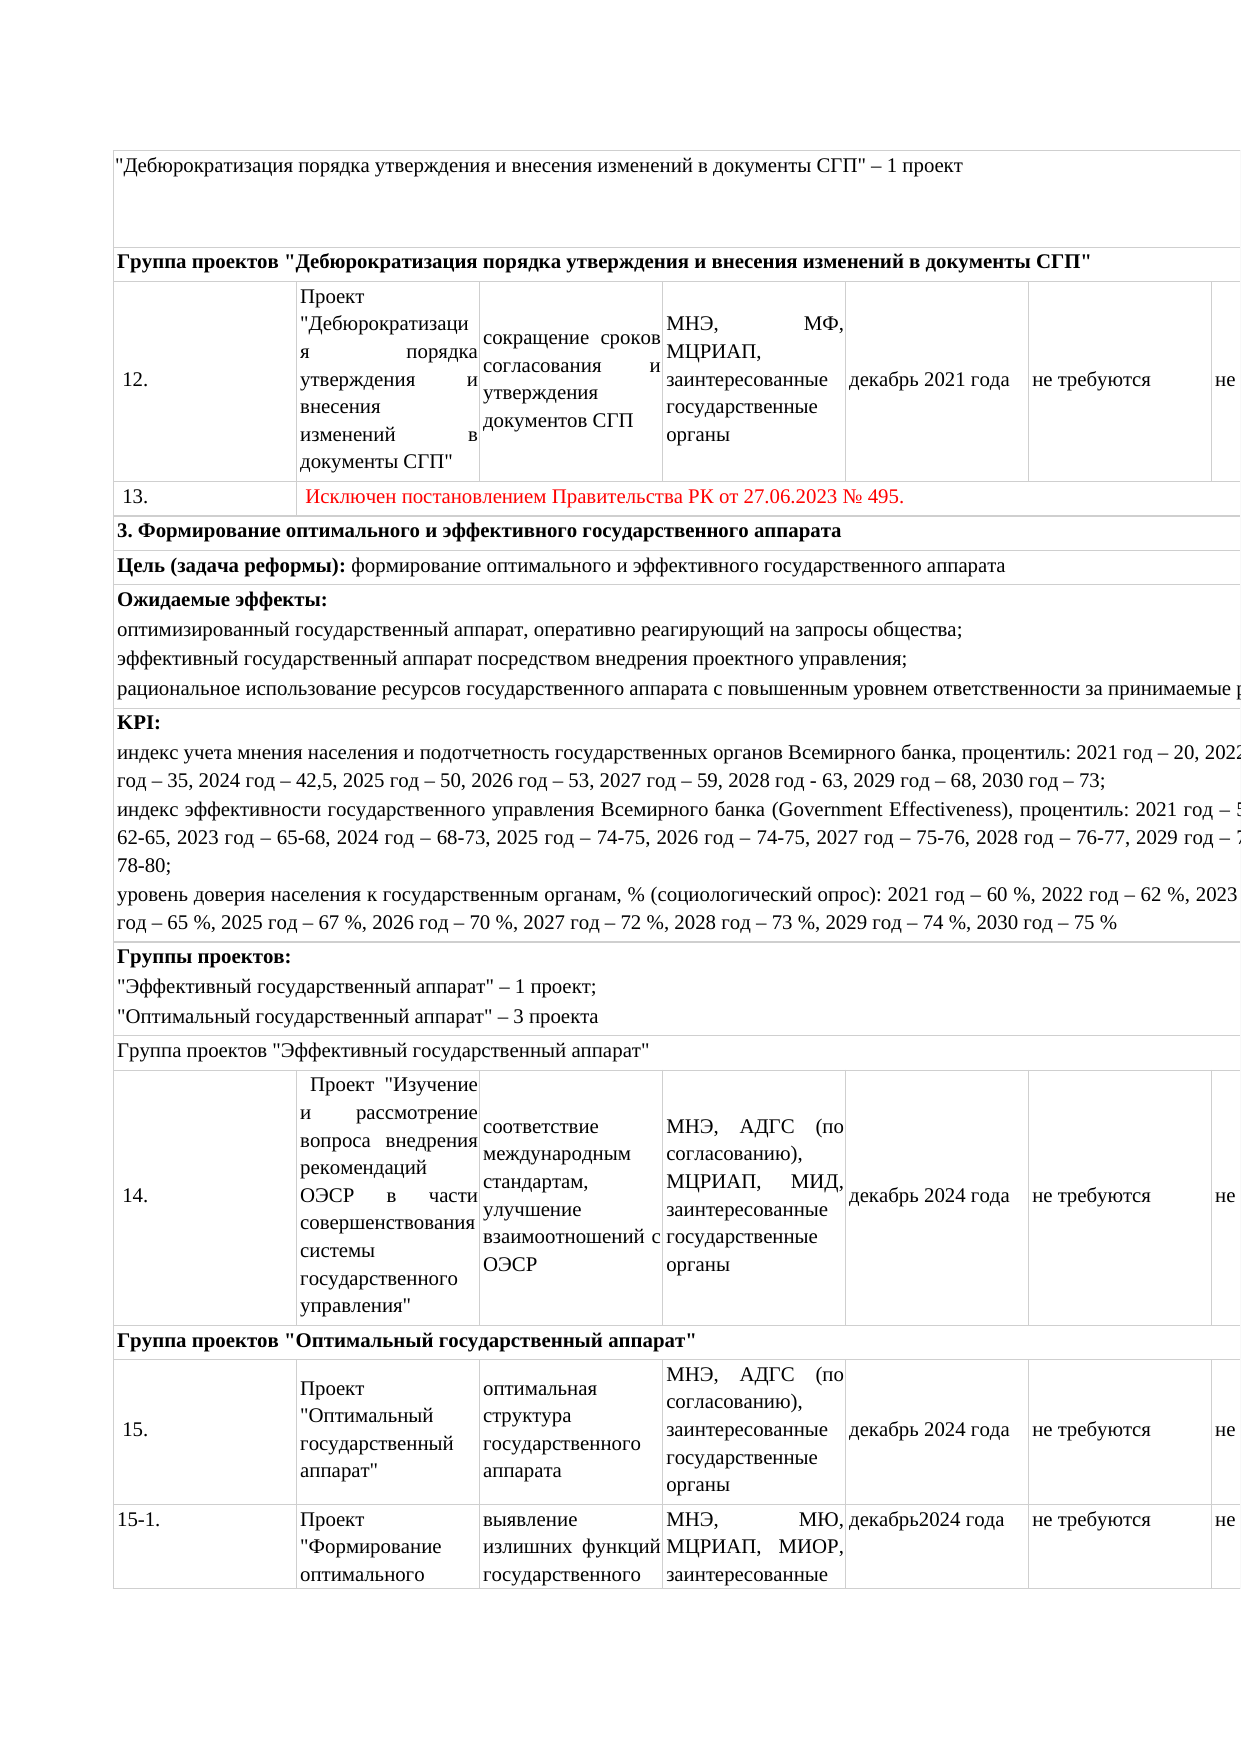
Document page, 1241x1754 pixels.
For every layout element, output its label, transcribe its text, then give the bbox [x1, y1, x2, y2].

table_cell 3. Формирование оптимального и эффективного государственного аппарата [114, 517, 1240, 550]
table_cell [114, 151, 1240, 247]
table_cell декабрь 2024 года [846, 1360, 1028, 1504]
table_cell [480, 1505, 662, 1587]
table_cell Ожидаемые эффекты: оптимизированный государственный аппарат, оперативно реагирующий на запросы общества; эффективный государственный аппарат посредством внедрения проектного управления; рациональное использование ресурсов государственного аппарата с повышенным уровнем ответственности за принимаемые решения [114, 585, 1240, 707]
table_cell Цель (задача реформы): формирование оптимального и эффективного государственного аппарата [114, 551, 1240, 584]
table_cell МНЭ, АДГС (по согласованию), заинтересованные государственные органы [663, 1360, 845, 1504]
table_cell 14. [114, 1071, 296, 1325]
table_cell МНЭ, АДГС (по согласованию), МЦРИАП, МИД, заинтересованные государственные органы [663, 1071, 845, 1325]
table_cell Группа проектов "Оптимальный государственный аппарат" [114, 1326, 1240, 1359]
table_cell соответствие международным стандартам, улучшение взаимоотношений с ОЭСР [480, 1071, 662, 1325]
table_cell 12. [114, 282, 296, 481]
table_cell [663, 1505, 845, 1587]
table_cell Группа проектов "Дебюрократизация порядка утверждения и внесения изменений в документы СГП" [114, 248, 1240, 281]
table_cell не требуются [1029, 1071, 1211, 1325]
table_cell не требуются [1029, 1360, 1211, 1504]
table_cell МНЭ, МФ, МЦРИАП, заинтересованные государственные органы [663, 282, 845, 481]
table_cell сокращение сроков согласования и утверждения документов СГП [480, 282, 662, 481]
table_cell оптимальная структура государственного аппарата [480, 1360, 662, 1504]
table_cell KPI: индекс учета мнения населения и подотчетность государственных органов Всемирного банка, процентиль: 2021 год – 20, 2022 год – 27,5, 2023 год – 35, 2024 год – 42,5, 2025 год – 50, 2026 год – 53, 2027 год – 59, 2028 год - 63, 2029 год – 68, 2030 год – 73; индекс эффективности государственного управления Всемирного банка (Government Effectiveness), процентиль: 2021 год – 59-62, 2022 год – 62-65, 2023 год – 65-68, 2024 год – 68-73, 2025 год – 74-75, 2026 год – 74-75, 2027 год – 75-76, 2028 год – 76-77, 2029 год – 77-78, 2030 год – 78-80; уровень доверия населения к государственным органам, % (социологический опрос): 2021 год – 60 %, 2022 год – 62 %, 2023 год – 63 %, 2024 год – 65 %, 2025 год – 67 %, 2026 год – 70 %, 2027 год – 72 %, 2028 год – 73 %, 2029 год – 74 %, 2030 год – 75 % [114, 709, 1240, 941]
table_cell Группы проектов: "Эффективный государственный аппарат" – 1 проект; "Оптимальный государственный аппарат" – 3 проекта [114, 943, 1240, 1035]
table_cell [297, 1505, 479, 1587]
table_cell не требуются [1212, 282, 1240, 481]
table_cell декабрь 2024 года [846, 1071, 1028, 1325]
table_cell 13. [114, 482, 296, 515]
table_cell не требуются [1212, 1360, 1240, 1504]
table_cell Исключен постановлением Правительства РК от 27.06.2023 № 495. [297, 482, 1240, 515]
table_cell не требуются [1029, 1505, 1211, 1587]
table_cell не требуются [1029, 282, 1211, 481]
table_cell 15. [114, 1360, 296, 1504]
table_cell декабрь 2021 года [846, 282, 1028, 481]
table_cell Проект "Оптимальный государственный аппарат" [297, 1360, 479, 1504]
table_cell не требуются [1212, 1505, 1240, 1587]
table_cell 15-1. [114, 1505, 296, 1587]
table_cell Проект "Изучение и рассмотрение вопроса внедрения рекомендаций ОЭСР в части совершенствования системы государственного управления" [297, 1071, 479, 1325]
table_cell декабрь2024 года [846, 1505, 1028, 1587]
table_cell не требуются [1212, 1071, 1240, 1325]
table_cell Группа проектов "Эффективный государственный аппарат" [114, 1036, 1240, 1069]
table_cell Проект "Дебюрократизация порядка утверждения и внесения изменений в документы СГП" [297, 282, 479, 481]
